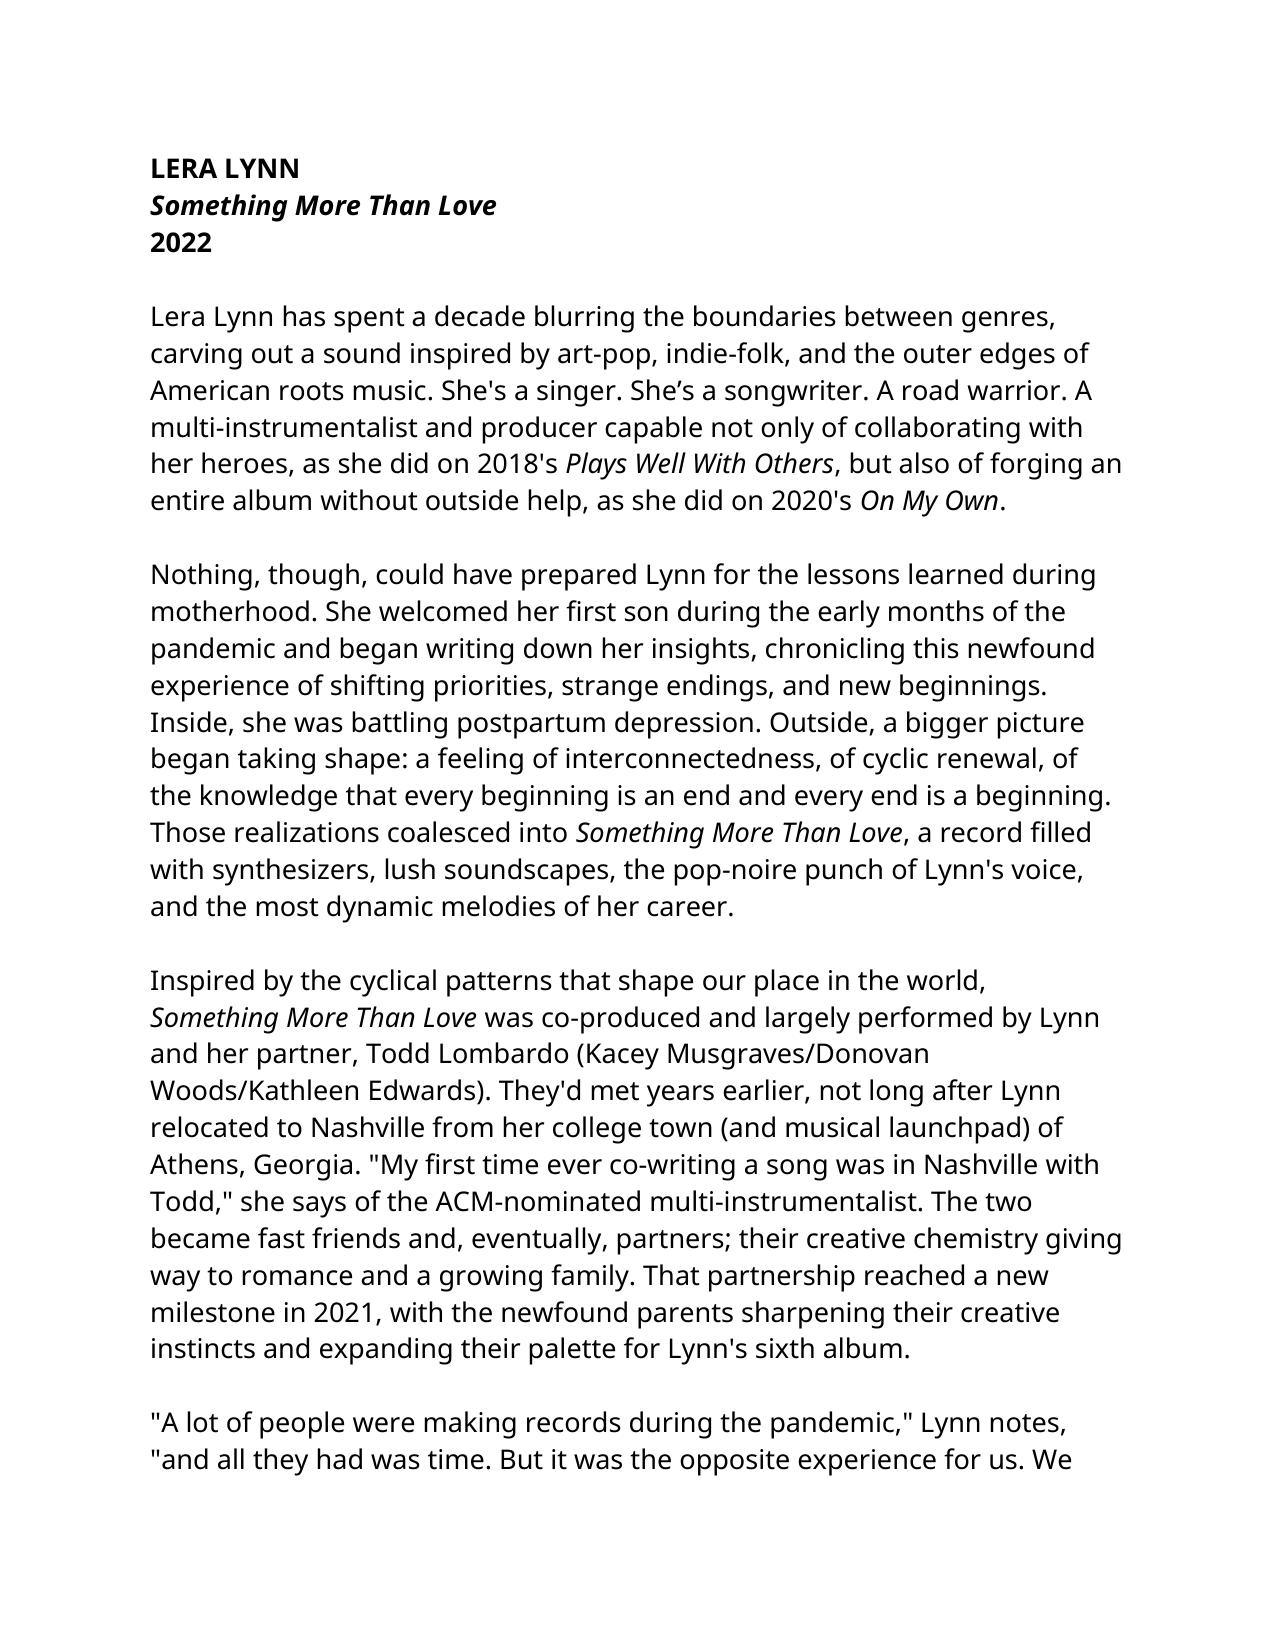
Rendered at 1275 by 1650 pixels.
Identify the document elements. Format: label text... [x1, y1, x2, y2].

text 2022 [150, 224, 1125, 261]
text Lera Lynn has spent a decade blurring the boundaries between genres, carving out a sound inspired by art-pop, indie-folk, and the outer edges of American roots music. She's a singer. She’s a songwriter. A road warrior. A multi-instrumentalist and producer capable not only of collaborating with her heroes, as she did on 2018's Plays Well With Others, but also of forging an entire album without outside help, as she did on 2020's On My Own. [150, 297, 1125, 519]
text LERA LYNN [150, 150, 1125, 187]
text Inspired by the cyclical patterns that shape our place in the world, Something More Than Love was co-produced and largely performed by Lynn and her partner, Todd Lombardo (Kacey Musgraves/Donovan Woods/Kathleen Edwards). They'd met years earlier, not long after Lynn relocated to Nashville from her college town (and musical launchpad) of Athens, Georgia. "My first time ever co-writing a song was in Nashville with Todd," she says of the ACM-nominated multi-instrumentalist. The two became fast friends and, eventually, partners; their creative chemistry giving way to romance and a growing family. That partnership reached a new milestone in 2021, with the newfound parents sharpening their creative instincts and expanding their palette for Lynn's sixth album. [150, 961, 1125, 1367]
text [150, 1404, 1125, 1477]
text Something More Than Love [150, 187, 1125, 224]
text Nothing, though, could have prepared Lynn for the lessons learned during motherhood. She welcomed her first son during the early months of the pandemic and began writing down her insights, chronicling this newfound experience of shifting priorities, strange endings, and new beginnings. Inside, she was battling postpartum depression. Outside, a bigger picture began taking shape: a feeling of interconnectedness, of cyclic renewal, of the knowledge that every beginning is an end and every end is a beginning. Those realizations coalesced into Something More Than Love, a record filled with synthesizers, lush soundscapes, the pop-noire punch of Lynn's voice, and the most dynamic melodies of her career. [150, 556, 1125, 924]
